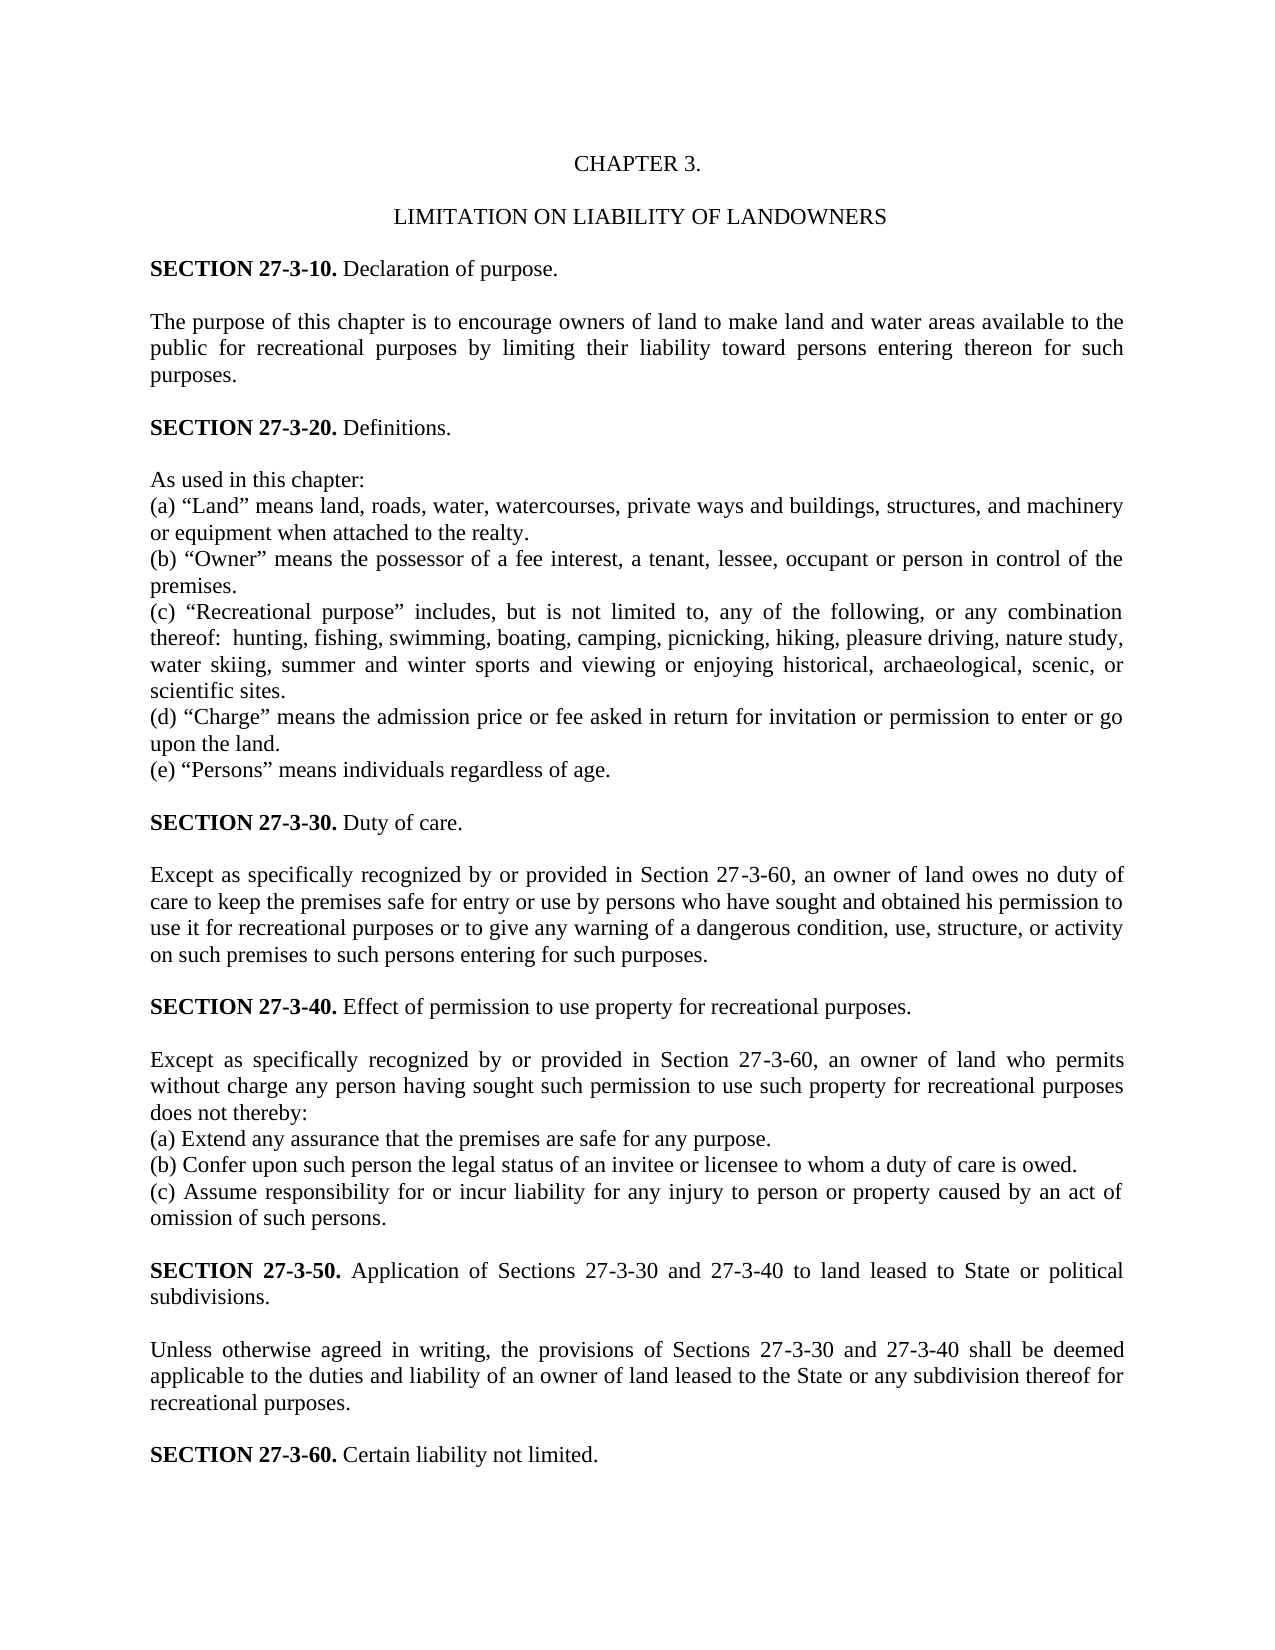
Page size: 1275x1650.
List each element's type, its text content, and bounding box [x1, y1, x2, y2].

text (e) “Persons” means individuals regardless of age. [150, 756, 1125, 782]
text (a) “Land” means land, roads, water, watercourses, private ways and buildings, structures, and machinery or equipment when attached to the realty. [150, 493, 1125, 545]
text (d) “Charge” means the admission price or fee asked in return for invitation or permission to enter or go upon the land. [150, 703, 1125, 756]
text SECTION 27-3-10. Declaration of purpose. [150, 255, 1125, 282]
text LIMITATION ON LIABILITY OF LANDOWNERS [150, 203, 1125, 229]
text (c) “Recreational purpose” includes, but is not limited to, any of the following, or any combination thereof: hunting, fishing, swimming, boating, camping, picnicking, hiking, pleasure driving, nature study, water skiing, summer and winter sports and viewing or enjoying historical, archaeological, scenic, or scientific sites. [150, 598, 1125, 703]
text Unless otherwise agreed in writing, the provisions of Sections 27-3-30 and 27-3-40 shall be deemed applicable to the duties and liability of an owner of land leased to the State or any subdivision thereof for recreational purposes. [150, 1336, 1125, 1415]
text As used in this chapter: [150, 466, 1125, 493]
text SECTION 27-3-40. Effect of permission to use property for recreational purposes. [150, 993, 1125, 1020]
text Except as specifically recognized by or provided in Section 27-3-60, an owner of land owes no duty of care to keep the premises safe for entry or use by persons who have sought and obtained his permission to use it for recreational purposes or to give any warning of a dangerous condition, use, structure, or activity on such premises to such persons entering for such purposes. [150, 862, 1125, 967]
text (b) Confer upon such person the legal status of an invitee or licensee to whom a duty of care is owed. [150, 1151, 1125, 1178]
text (c) Assume responsibility for or incur liability for any injury to person or property caused by an act of omission of such persons. [150, 1178, 1125, 1231]
text SECTION 27-3-60. Certain liability not limited. [150, 1441, 1125, 1468]
text CHAPTER 3. [150, 150, 1125, 176]
text SECTION 27-3-30. Duty of care. [150, 809, 1125, 835]
text The purpose of this chapter is to encourage owners of land to make land and water areas available to the public for recreational purposes by limiting their liability toward persons entering thereon for such purposes. [150, 308, 1125, 387]
text SECTION 27-3-20. Definitions. [150, 413, 1125, 440]
text SECTION 27-3-50. Application of Sections 27-3-30 and 27-3-40 to land leased to State or political subdivisions. [150, 1257, 1125, 1309]
text (b) “Owner” means the possessor of a fee interest, a tenant, lessee, occupant or person in control of the premises. [150, 545, 1125, 598]
text Except as specifically recognized by or provided in Section 27-3-60, an owner of land who permits without charge any person having sought such permission to use such property for recreational purposes does not thereby: [150, 1046, 1125, 1125]
text (a) Extend any assurance that the premises are safe for any purpose. [150, 1125, 1125, 1151]
